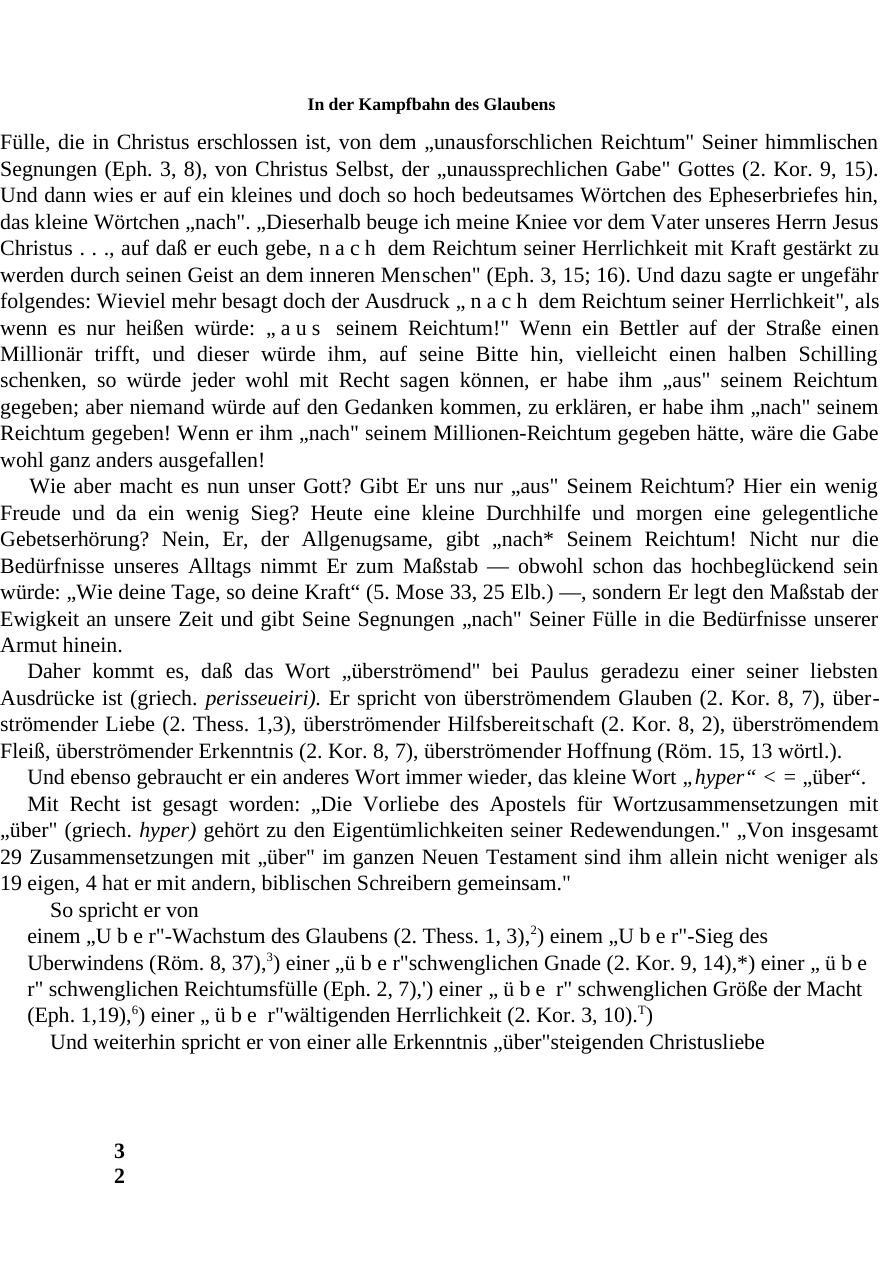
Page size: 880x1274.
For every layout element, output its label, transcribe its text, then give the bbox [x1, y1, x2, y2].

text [27, 1028, 813, 1055]
text Und ebenso gebraucht er ein anderes Wort immer wieder, das kleine Wort „hyper“ < = „über“. [0, 764, 880, 790]
text Mit Recht ist gesagt worden: „Die Vorliebe des Apostels für Wortzusammensetzungen mit „über" (griech. hyper) gehört zu den Eigentümlichkeiten seiner Redewendungen." „Von insgesamt 29 Zusammensetzungen mit „über" im ganzen Neuen Testament sind ihm allein nicht weniger als 19 eigen, 4 hat er mit andern, biblischen Schreibern gemeinsam." [0, 790, 880, 896]
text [0, 129, 880, 473]
text Wie aber macht es nun unser Gott? Gibt Er uns nur „aus" Seinem Reichtum? Hier ein wenig Freude und da ein wenig Sieg? Heute eine kleine Durchhilfe und morgen eine gelegentliche Gebetserhörung? Nein, Er, der Allgenugsame, gibt „nach* Seinem Reichtum! Nicht nur die Bedürfnisse unseres Alltags nimmt Er zum Maßstab — obwohl schon das hochbeglückend sein würde: „Wie deine Tage, so deine Kraft“ (5. Mose 33, 25 Elb.) —, sondern Er legt den Maßstab der Ewigkeit an unsere Zeit und gibt Seine Segnungen „nach" Seiner Fülle in die Bedürfnisse unserer Armut hinein. [0, 473, 880, 658]
text einem „U b e r"-Wachstum des Glaubens (2. Thess. 1, 3),2) einem „U b e r"-Sieg des Uberwindens (Röm. 8, 37),3) einer „ü b e r"schwenglichen Gnade (2. Kor. 9, 14),*) einer „übe r" schwenglichen Reichtumsfülle (Eph. 2, 7),') einer „übe r" schwenglichen Größe der Macht (Eph. 1,19),6) einer „übe r"wältigenden Herrlichkeit (2. Kor. 3, 10).T) [27, 922, 880, 1028]
text So spricht er von [27, 896, 880, 922]
text Daher kommt es, daß das Wort „überströmend" bei Paulus geradezu einer seiner liebsten Ausdrücke ist (griech. perisseueiri). Er spricht von überströmendem Glauben (2. Kor. 8, 7), überströmender Liebe (2. Thess. 1,3), überströmender Hilfsbereitschaft (2. Kor. 8, 2), überströmendem Fleiß, überströmender Erkenntnis (2. Kor. 8, 7), überströmender Hoffnung (Röm. 15, 13 wörtl.). [0, 658, 880, 764]
